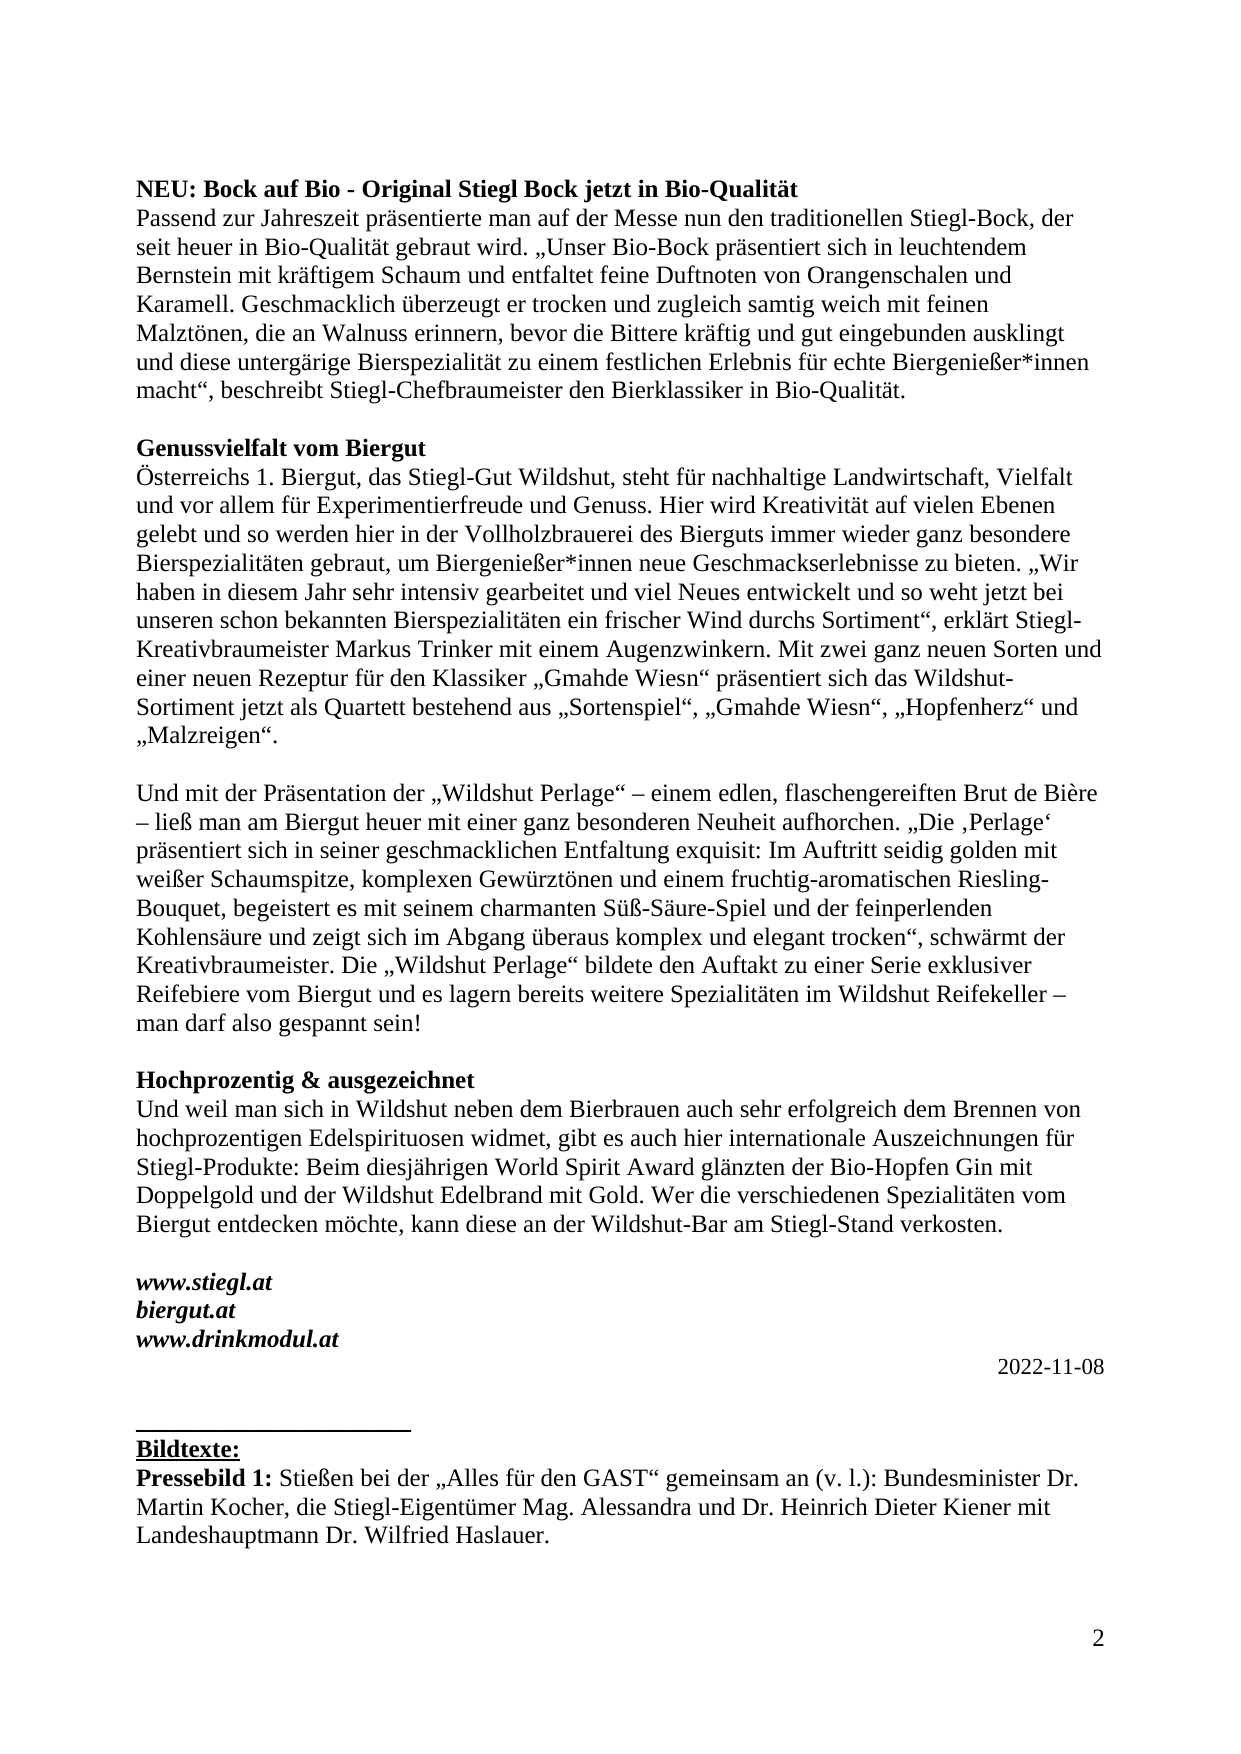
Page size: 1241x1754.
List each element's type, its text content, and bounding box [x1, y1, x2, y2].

text Passend zur Jahreszeit präsentierte man auf der Messe nun den traditionellen Stiegl-Bock, der seit heuer in Bio-Qualität gebraut wird. „Unser Bio-Bock präsentiert sich in leuchtendem Bernstein mit kräftigem Schaum und entfaltet feine Duftnoten von Orangenschalen und Karamell. Geschmacklich überzeugt er trocken und zugleich samtig weich mit feinen Malztönen, die an Walnuss erinnern, bevor die Bittere kräftig und gut eingebunden ausklingt und diese untergärige Bierspezialität zu einem festlichen Erlebnis für echte Biergenießer*innen macht“, beschreibt Stiegl-Chefbraumeister den Bierklassiker in Bio-Qualität. [136, 203, 1104, 404]
text Genussvielfalt vom Biergut [136, 433, 1104, 462]
text ______________________ [136, 1406, 1104, 1434]
text Österreichs 1. Biergut, das Stiegl-Gut Wildshut, steht für nachhaltige Landwirtschaft, Vielfalt und vor allem für Experimentierfreude und Genuss. Hier wird Kreativität auf vielen Ebenen gelebt und so werden hier in der Vollholzbrauerei des Bierguts immer wieder ganz besondere Bierspezialitäten gebraut, um Biergenießer*innen neue Geschmackserlebnisse zu bieten. „Wir haben in diesem Jahr sehr intensiv gearbeitet und viel Neues entwickelt und so weht jetzt bei unseren schon bekannten Bierspezialitäten ein frischer Wind durchs Sortiment“, erklärt Stiegl-Kreativbraumeister Markus Trinker mit einem Augenzwinkern. Mit zwei ganz neuen Sorten und einer neuen Rezeptur für den Klassiker „Gmahde Wiesn“ präsentiert sich das Wildshut-Sortiment jetzt als Quartett bestehend aus „Sortenspiel“, „Gmahde Wiesn“, „Hopfenherz“ und „Malzreigen“. [136, 462, 1104, 749]
text Hochprozentig & ausgezeichnet [136, 1065, 1104, 1094]
text 2022-11-08 [947, 1353, 1104, 1379]
text Pressebild 1: Stießen bei der „Alles für den GAST“ gemeinsam an (v. l.): Bundesminister Dr. Martin Kocher, die Stiegl-Eigentümer Mag. Alessandra und Dr. Heinrich Dieter Kiener mit Landeshauptmann Dr. Wilfried Haslauer. [136, 1463, 1104, 1549]
text Und weil man sich in Wildshut neben dem Bierbrauen auch sehr erfolgreich dem Brennen von hochprozentigen Edelspirituosen widmet, gibt es auch hier internationale Auszeichnungen für Stiegl-Produkte: Beim diesjährigen World Spirit Award glänzten der Bio-Hopfen Gin mit Doppelgold und der Wildshut Edelbrand mit Gold. Wer die verschiedenen Spezialitäten vom Biergut entdecken möchte, kann diese an der Wildshut-Bar am Stiegl-Stand verkosten. [136, 1094, 1104, 1238]
text Bildtexte: [136, 1434, 1104, 1463]
text www.drinkmodul.at [136, 1324, 1104, 1353]
text NEU: Bock auf Bio - Original Stiegl Bock jetzt in Bio-Qualität [136, 174, 1104, 203]
text biergut.at [136, 1295, 1104, 1324]
text Und mit der Präsentation der „Wildshut Perlage“ – einem edlen, flaschengereiften Brut de Bière – ließ man am Biergut heuer mit einer ganz besonderen Neuheit aufhorchen. „Die ‚Perlage‘ präsentiert sich in seiner geschmacklichen Entfaltung exquisit: Im Auftritt seidig golden mit weißer Schaumspitze, komplexen Gewürztönen und einem fruchtig-aromatischen Riesling-Bouquet, begeistert es mit seinem charmanten Süß-Säure-Spiel und der feinperlenden Kohlensäure und zeigt sich im Abgang überaus komplex und elegant trocken“, schwärmt der Kreativbraumeister. Die „Wildshut Perlage“ bildete den Auftakt zu einer Serie exklusiver Reifebiere vom Biergut und es lagern bereits weitere Spezialitäten im Wildshut Reifekeller – man darf also gespannt sein! [136, 778, 1104, 1037]
text www.stiegl.at [136, 1267, 1104, 1295]
